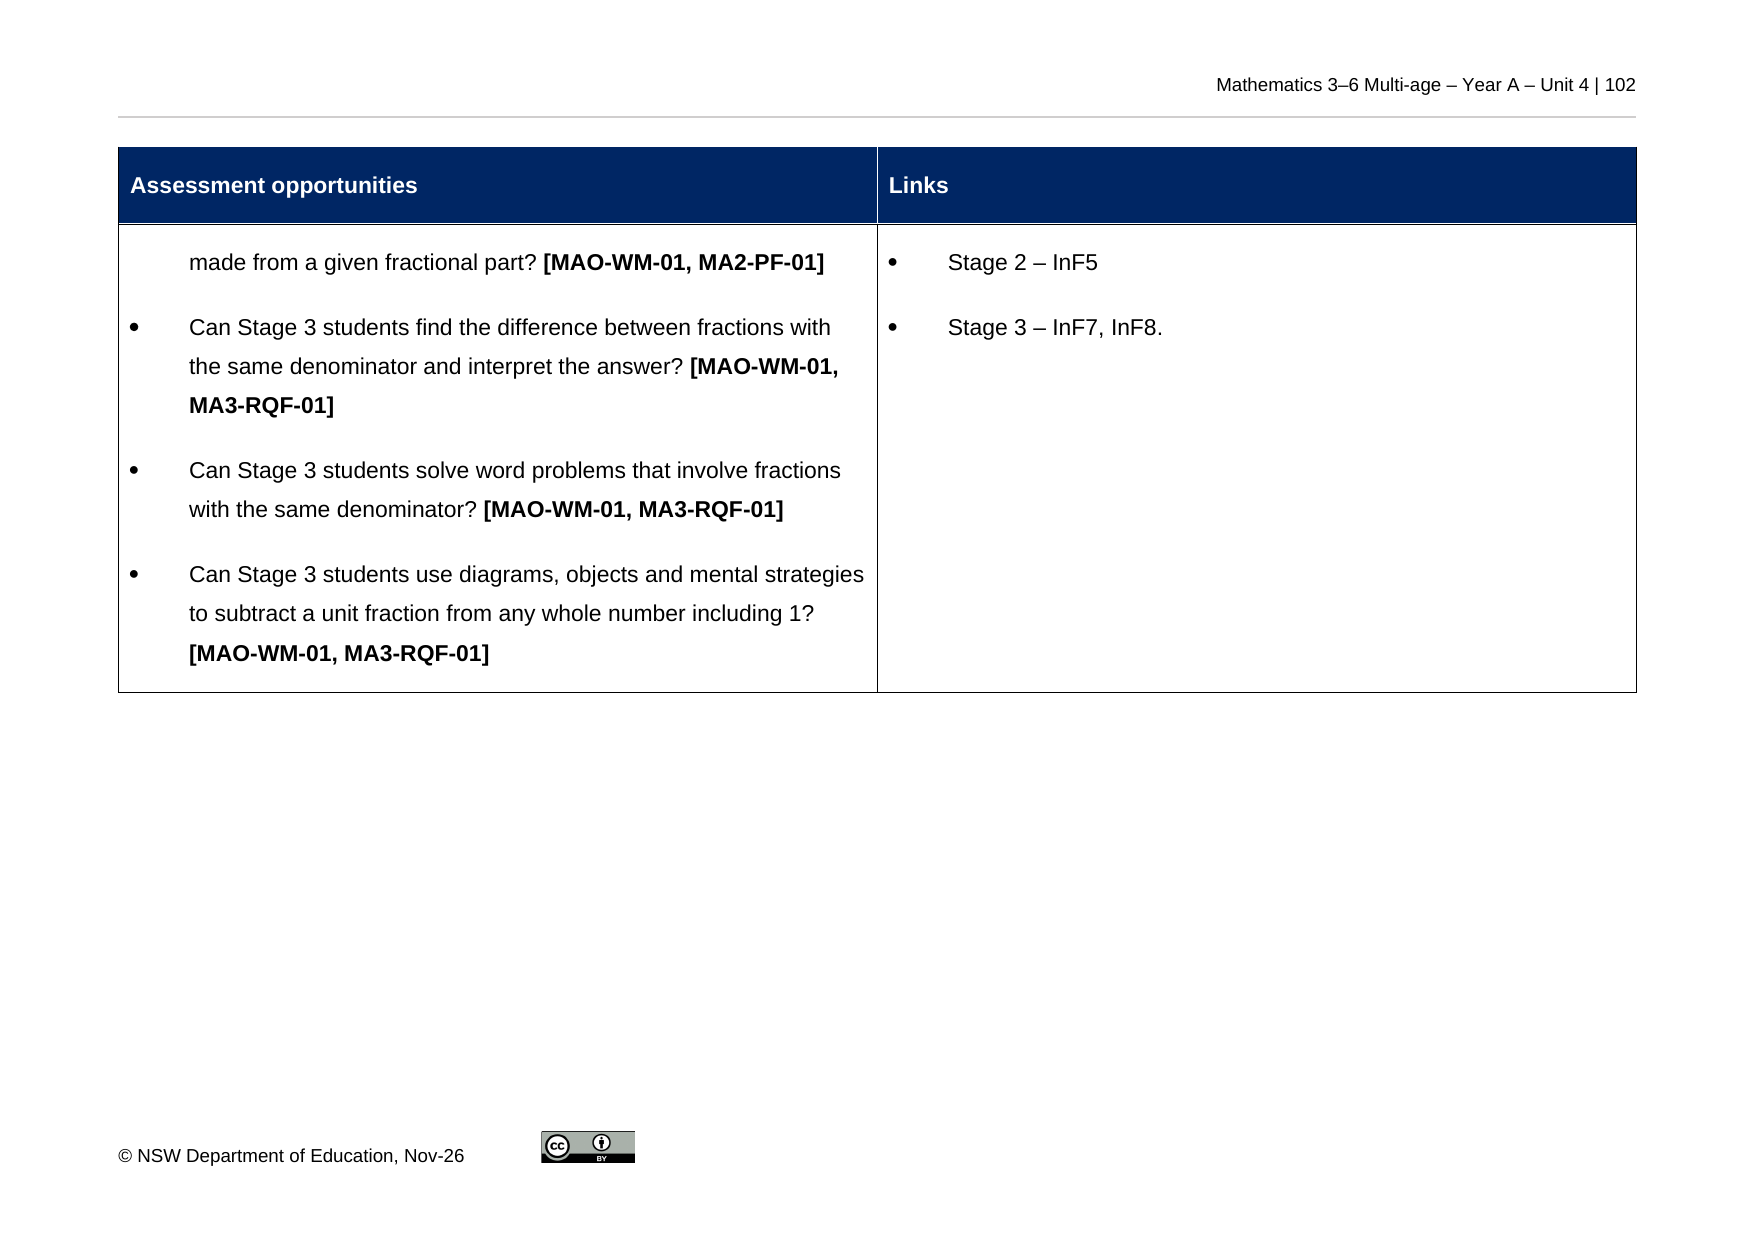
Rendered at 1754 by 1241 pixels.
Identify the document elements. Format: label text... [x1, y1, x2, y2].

picture [541, 1131, 635, 1163]
table_cell Links to National Numeracy Learning Progressions (NNLP): Stage 2 – InF5 Stage 3 – InF7, InF8. [878, 225, 1636, 692]
table_header Assessment opportunities [119, 147, 877, 223]
table_header Links [878, 147, 1636, 223]
